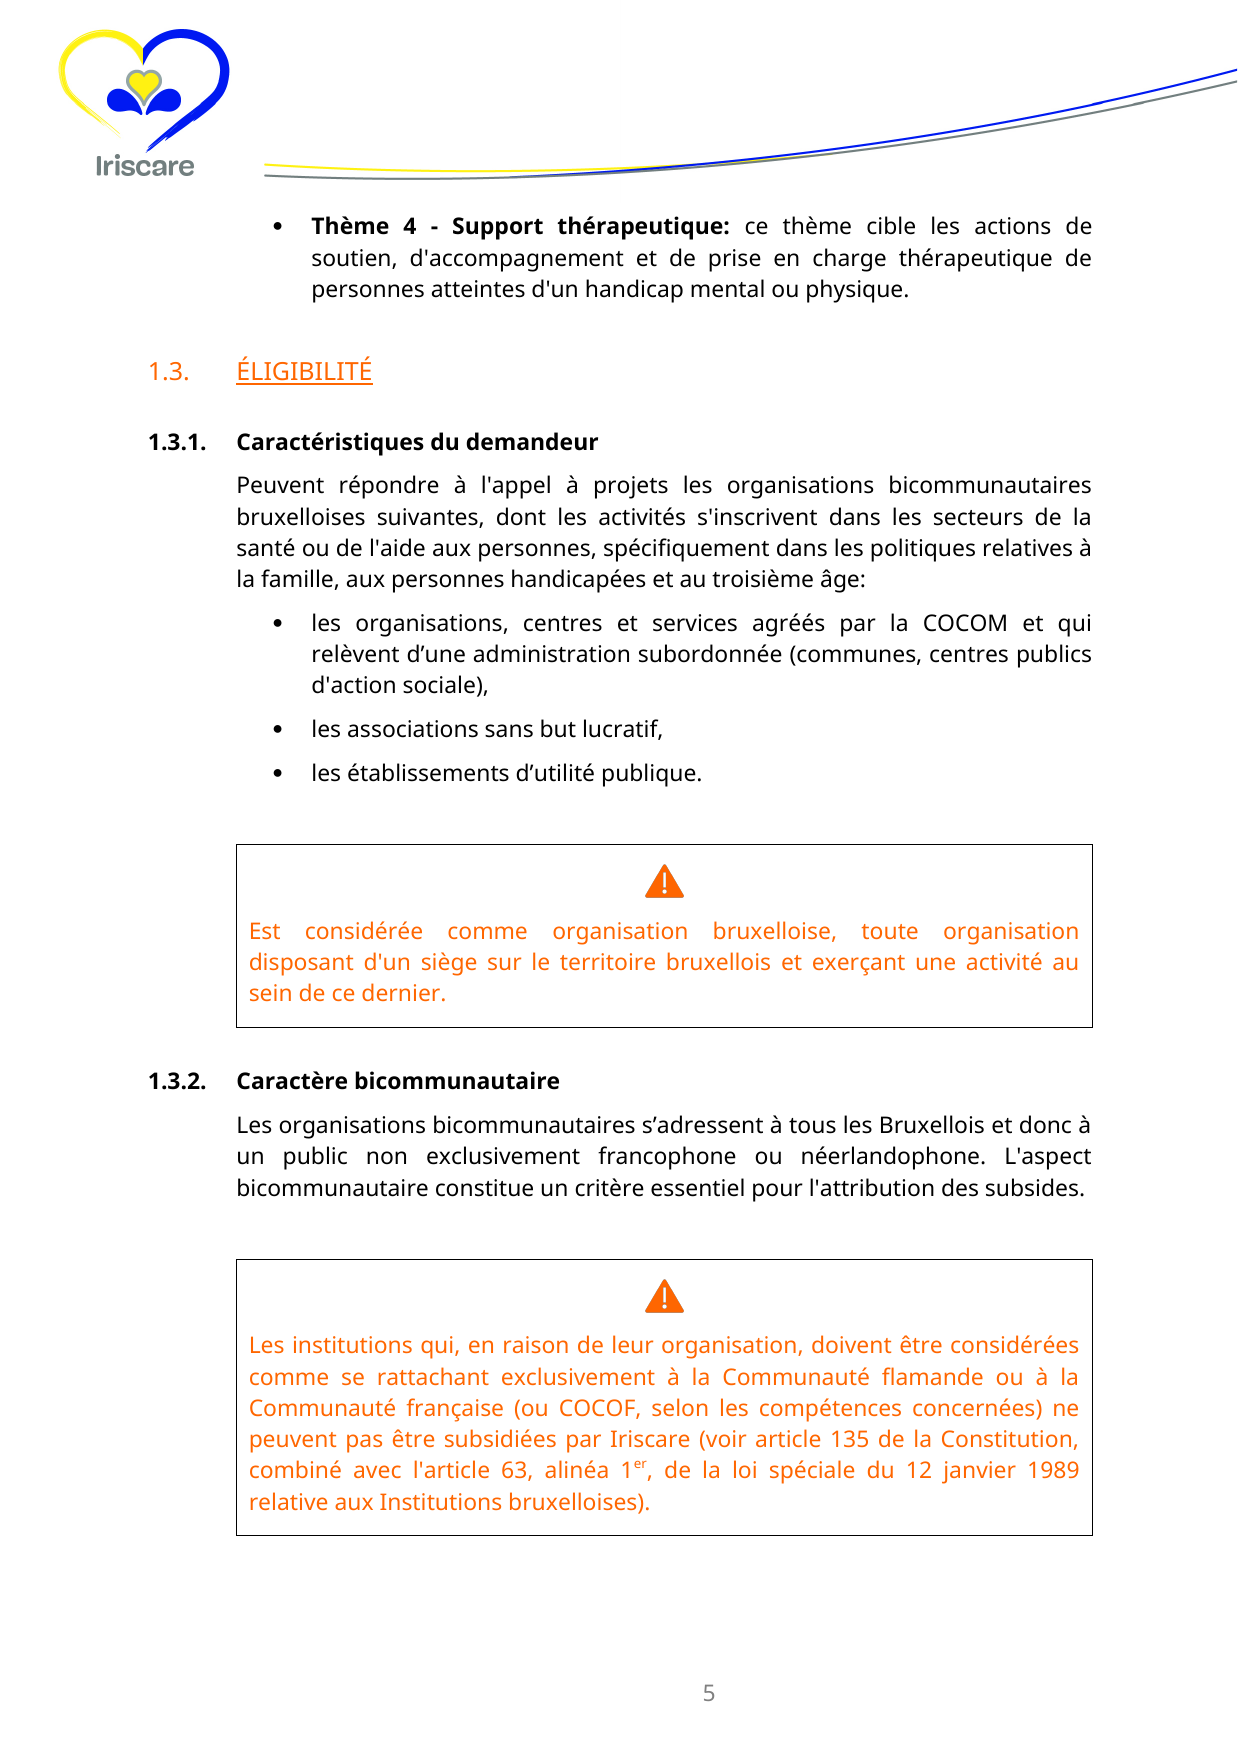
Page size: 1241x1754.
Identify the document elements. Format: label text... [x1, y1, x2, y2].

picture [643, 860, 686, 902]
list Caractère bicommunautaire [148, 1065, 1092, 1097]
list les établissements d’utilité publique. [274, 757, 1092, 788]
table_header Est considérée comme organisation bruxelloise, toute organisation disposant d'un siège sur le territoire bruxellois et exerçant une activité au sein de ce dernier. [237, 845, 1092, 1027]
list les associations sans but lucratif, [274, 713, 1092, 744]
picture [0, 0, 1236, 203]
picture [643, 1275, 686, 1317]
list Caractéristiques du demandeur [148, 426, 1092, 457]
list Éligibilité [148, 354, 1092, 388]
text Les organisations bicommunautaires s’adressent à tous les Bruxellois et donc à un public non exclusivement francophone ou néerlandophone. L'aspect bicommunautaire constitue un critère essentiel pour l'attribution des subsides. [236, 1109, 1092, 1203]
text Peuvent répondre à l'appel à projets les organisations bicommunautaires bruxelloises suivantes, dont les activités s'inscrivent dans les secteurs de la santé ou de l'aide aux personnes, spécifiquement dans les politiques relatives à la famille, aux personnes handicapées et au troisième âge: [236, 469, 1092, 594]
list les organisations, centres et services agréés par la COCOM et qui relèvent d’une administration subordonnée (communes, centres publics d'action sociale), [274, 607, 1092, 701]
list Thème 4 - Support thérapeutique: ce thème cible les actions de soutien, d'accompagnement et de prise en charge thérapeutique de personnes atteintes d'un handicap mental ou physique. [274, 203, 1092, 304]
table_header Les institutions qui, en raison de leur organisation, doivent être considérées comme se rattachant exclusivement à la Communauté flamande ou à la Communauté française (ou COCOF, selon les compétences concernées) ne peuvent pas être subsidiées par Iriscare (voir article 135 de la Constitution, combiné avec l'article 63, alinéa 1er, de la loi spéciale du 12 janvier 1989 relative aux Institutions bruxelloises). [237, 1260, 1092, 1535]
